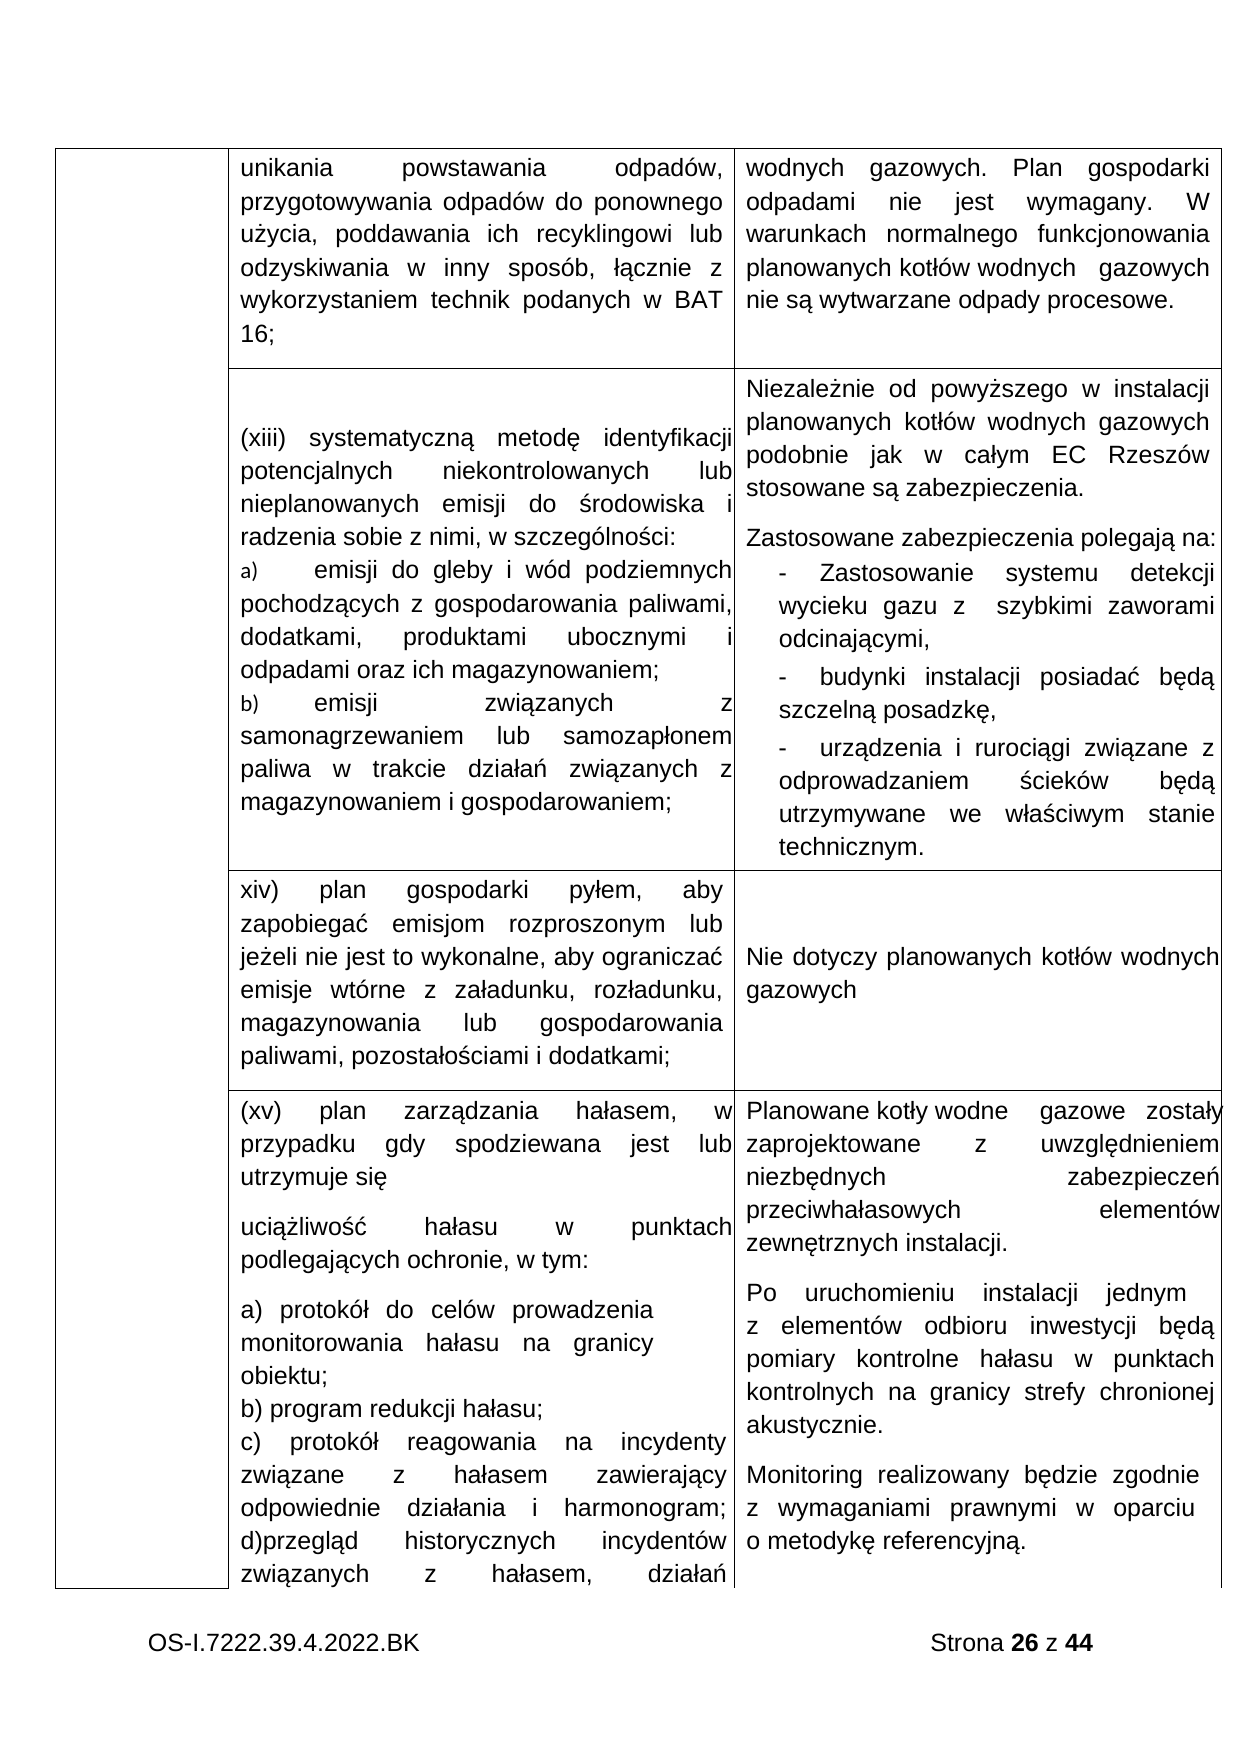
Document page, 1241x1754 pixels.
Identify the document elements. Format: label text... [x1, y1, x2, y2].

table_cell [735, 1091, 1221, 1588]
table_cell (xiii) systematyczną metodę identyfikacji potencjalnych niekontrolowanych lub nieplanowanych emisji do środowiska i radzenia sobie z nimi, w szczególności: emisji do gleby i wód podziemnych pochodzących z gospodarowania paliwami, dodatkami, produktami ubocznymi i odpadami oraz ich magazynowaniem; emisji związanych z samonagrzewaniem lub samozapłonem paliwa w trakcie działań związanych z magazynowaniem i gospodarowaniem; [229, 369, 734, 870]
table_cell [56, 870, 228, 1588]
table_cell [229, 149, 734, 368]
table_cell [229, 1091, 734, 1588]
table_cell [735, 149, 1221, 368]
table_cell xiv) plan gospodarki pyłem, aby zapobiegać emisjom rozproszonym lub jeżeli nie jest to wykonalne, aby ograniczać emisje wtórne z załadunku, rozładunku, magazynowania lub gospodarowania paliwami, pozostałościami i dodatkami; [229, 871, 734, 1090]
table_cell Niezależnie od powyższego w instalacji planowanych kotłów wodnych gazowych podobnie jak w całym EC Rzeszów stosowane są zabezpieczenia. Zastosowane zabezpieczenia polegają na: Zastosowanie systemu detekcji wycieku gazu z szybkimi zaworami odcinającymi, budynki instalacji posiadać będą szczelną posadzkę, urządzenia i rurociągi związane z odprowadzaniem ścieków będą utrzymywane we właściwym stanie technicznym. [735, 369, 1221, 870]
table_cell Nie dotyczy planowanych kotłów wodnych gazowych [735, 871, 1221, 1090]
